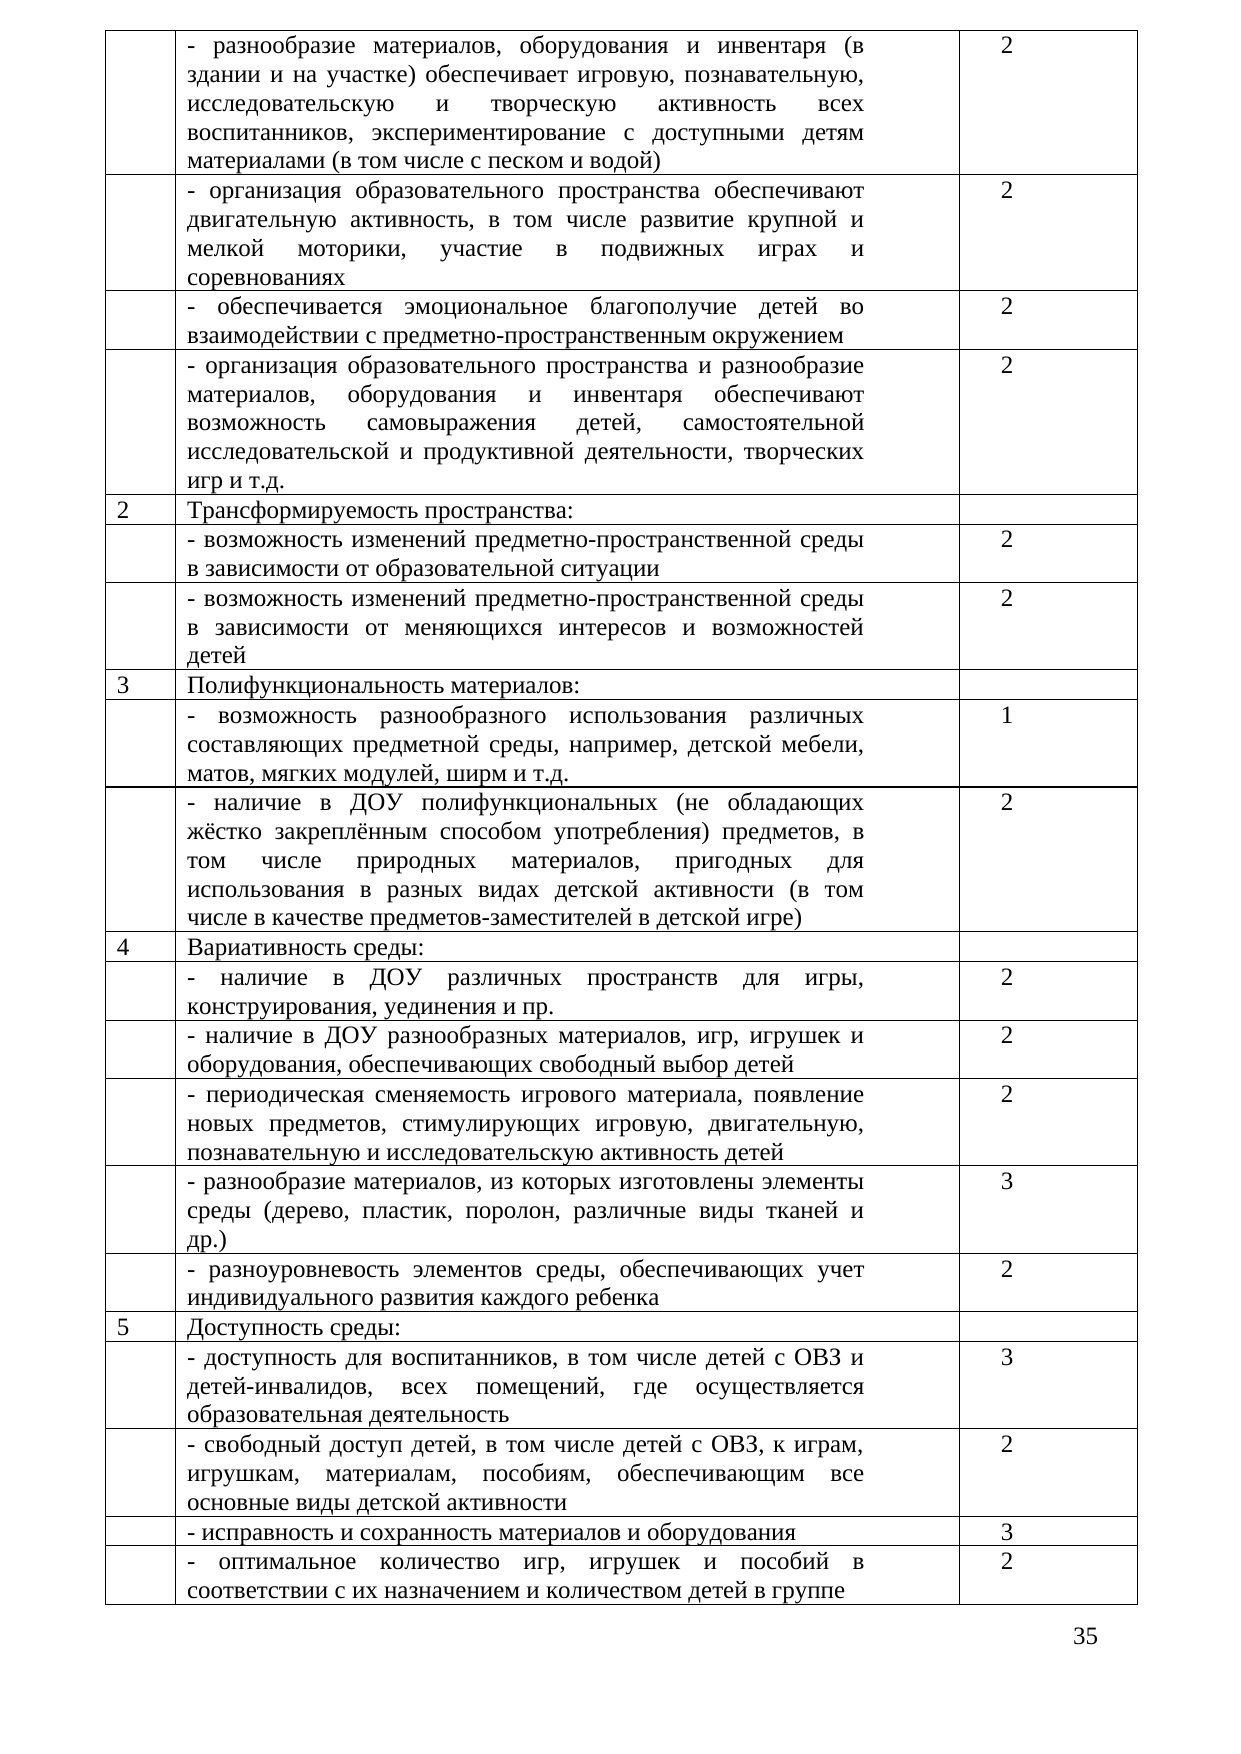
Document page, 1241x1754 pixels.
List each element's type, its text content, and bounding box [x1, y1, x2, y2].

table_cell [106, 700, 175, 786]
table_cell 2 [960, 525, 1137, 582]
table_cell - наличие в ДОУ разнообразных материалов, игр, игрушек и оборудования, обеспечивающих свободный выбор детей [176, 1021, 959, 1078]
table_cell Трансформируемость пространства: [176, 495, 959, 523]
table_cell [106, 1546, 175, 1604]
table_cell 2 [960, 350, 1137, 494]
table_cell - возможность изменений предметно-пространственной среды в зависимости от образовательной ситуации [176, 525, 959, 582]
table_cell Полифункциональность материалов: [176, 670, 959, 699]
table_cell 2 [960, 1079, 1137, 1165]
table_cell [106, 1429, 175, 1516]
table_cell 3 [960, 1342, 1137, 1428]
table_cell 2 [960, 962, 1137, 1019]
table_cell 3 [960, 1517, 1137, 1545]
table_cell [960, 495, 1137, 523]
table_cell Доступность среды: [176, 1312, 959, 1341]
table_cell - исправность и сохранность материалов и оборудования [176, 1517, 959, 1545]
table_cell - наличие в ДОУ различных пространств для игры, конструирования, уединения и пр. [176, 962, 959, 1019]
table_cell [106, 350, 175, 494]
table_cell [106, 1079, 175, 1165]
table_cell 2 [960, 788, 1137, 931]
table_cell - возможность разнообразного использования различных составляющих предметной среды, например, детской мебели, матов, мягких модулей, ширм и т.д. [176, 700, 959, 786]
table_cell [106, 1517, 175, 1545]
table_cell [106, 525, 175, 582]
table_cell 2 [960, 31, 1137, 174]
table_cell Вариативность среды: [176, 932, 959, 961]
table_cell 5 [106, 1312, 175, 1341]
table_cell 3 [960, 1166, 1137, 1253]
table_cell 2 [106, 495, 175, 523]
table_cell [960, 1312, 1137, 1341]
table_cell - разнообразие материалов, из которых изготовлены элементы среды (дерево, пластик, поролон, различные виды тканей и др.) [176, 1166, 959, 1253]
table_cell - организация образовательного пространства и разнообразие материалов, оборудования и инвентаря обеспечивают возможность самовыражения детей, самостоятельной исследовательской и продуктивной деятельности, творческих игр и т.д. [176, 350, 959, 494]
table_cell - разноуровневость элементов среды, обеспечивающих учет индивидуального развития каждого ребенка [176, 1254, 959, 1311]
table_cell 3 [106, 670, 175, 699]
table_cell - организация образовательного пространства обеспечивают двигательную активность, в том числе развитие крупной и мелкой моторики, участие в подвижных играх и соревнованиях [176, 175, 959, 290]
table_cell [106, 962, 175, 1019]
table_cell - обеспечивается эмоциональное благополучие детей во взаимодействии с предметно-пространственным окружением [176, 291, 959, 349]
table_cell [106, 291, 175, 349]
table_cell [106, 1166, 175, 1253]
table_cell [106, 1254, 175, 1311]
table_cell [106, 31, 175, 174]
table_cell [106, 1021, 175, 1078]
table_cell [960, 670, 1137, 699]
table_cell - возможность изменений предметно-пространственной среды в зависимости от меняющихся интересов и возможностей детей [176, 583, 959, 669]
table_cell - разнообразие материалов, оборудования и инвентаря (в здании и на участке) обеспечивает игровую, познавательную, исследовательскую и творческую активность всех воспитанников, экспериментирование с доступными детям материалами (в том числе с песком и водой) [176, 31, 959, 174]
table_cell 2 [960, 583, 1137, 669]
table_cell - периодическая сменяемость игрового материала, появление новых предметов, стимулирующих игровую, двигательную, познавательную и исследовательскую активность детей [176, 1079, 959, 1165]
table_cell - наличие в ДОУ полифункциональных (не обладающих жёстко закреплённым способом употребления) предметов, в том числе природных материалов, пригодных для использования в разных видах детской активности (в том числе в качестве предметов-заместителей в детской игре) [176, 788, 959, 931]
table_cell 1 [960, 700, 1137, 786]
table_cell 2 [960, 1021, 1137, 1078]
table_cell [106, 175, 175, 290]
table_cell [106, 583, 175, 669]
table_cell [106, 1342, 175, 1428]
table_cell 2 [960, 175, 1137, 290]
table_cell [106, 788, 175, 931]
table_cell 2 [960, 1546, 1137, 1604]
table_cell 2 [960, 1429, 1137, 1516]
table_cell - свободный доступ детей, в том числе детей с ОВЗ, к играм, игрушкам, материалам, пособиям, обеспечивающим все основные виды детской активности [176, 1429, 959, 1516]
table_cell - оптимальное количество игр, игрушек и пособий в соответствии с их назначением и количеством детей в группе [176, 1546, 959, 1604]
table_cell 4 [106, 932, 175, 961]
table_cell - доступность для воспитанников, в том числе детей с ОВЗ и детей-инвалидов, всех помещений, где осуществляется образовательная деятельность [176, 1342, 959, 1428]
table_cell 2 [960, 291, 1137, 349]
table_cell 2 [960, 1254, 1137, 1311]
table_cell [960, 932, 1137, 961]
